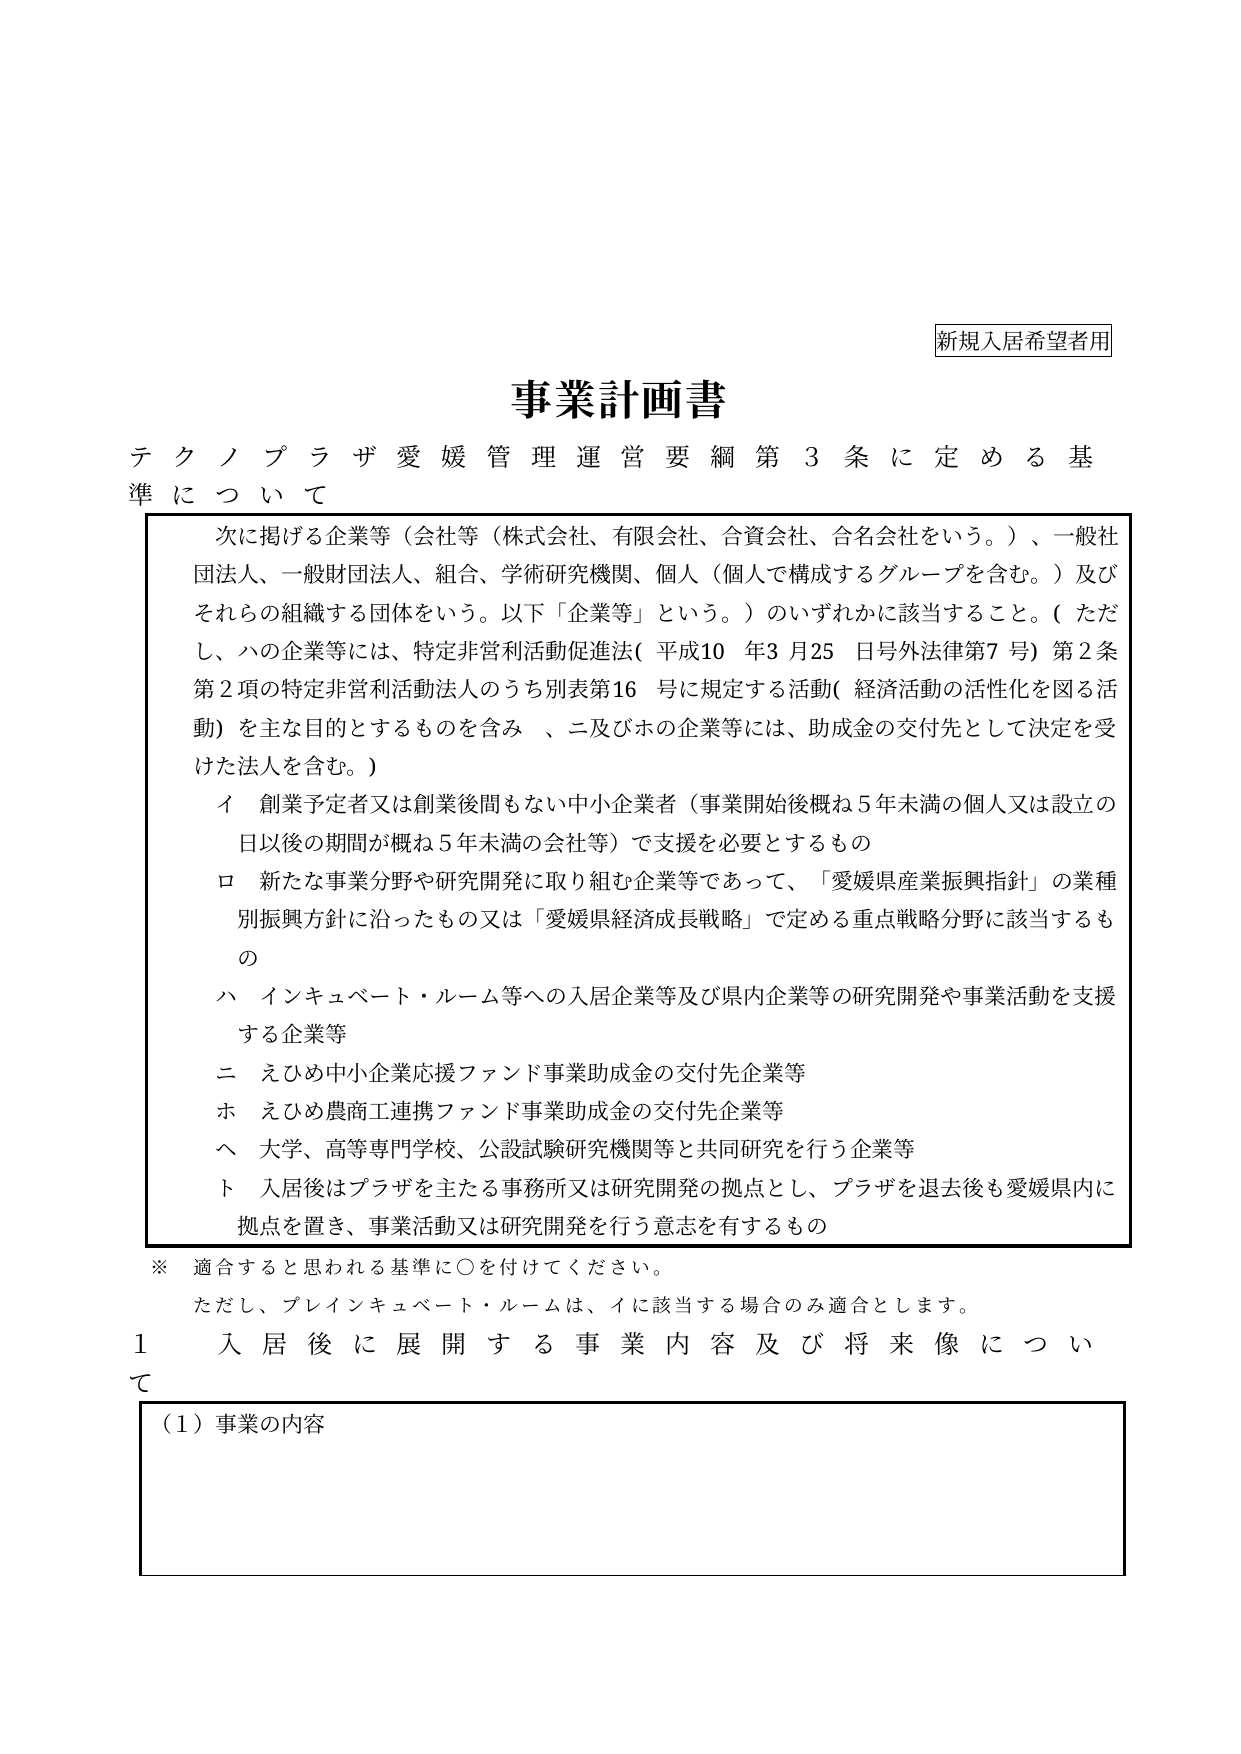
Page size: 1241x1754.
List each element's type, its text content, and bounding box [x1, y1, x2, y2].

table_header （１）事業の内容 [142, 1404, 1123, 1575]
text ただし、プレインキュベート・ルームは、イに該当する場合のみ適合とします。 [128, 1286, 1112, 1324]
text ※ 適合すると思われる基準に○を付けてください。 [128, 1247, 1112, 1286]
table_header 次に掲げる企業等（会社等（株式会社、有限会社、合資会社、合名会社をいう。）、一般社団法人、一般財団法人、組合、学術研究機関、個人（個人で構成するグループを含む。）及びそれらの組織する団体をいう。以下「企業等」という。）のいずれかに該当すること。(ただし、ハの企業等には、特定非営利活動促進法(平成10年3月25日号外法律第7号)第２条第２項の特定非営利活動法人のうち別表第16号に規定する活動(経済活動の活性化を図る活動)を主な目的とするものを含み、ニ及びホの企業等には、助成金の交付先として決定を受けた法人を含む。) イ 創業予定者又は創業後間もない中小企業者（事業開始後概ね５年未満の個人又は設立の日以後の期間が概ね５年未満の会社等）で支援を必要とするもの ロ 新たな事業分野や研究開発に取り組む企業等であって、「愛媛県産業振興指針」の業種別振興方針に沿ったもの又は「愛媛県経済成長戦略」で定める重点戦略分野に該当するもの ハ インキュベート・ルーム等への入居企業等及び県内企業等の研究開発や事業活動を支援する企業等 ニ えひめ中小企業応援ファンド事業助成金の交付先企業等 ホ えひめ農商工連携ファンド事業助成金の交付先企業等 ヘ 大学、高等専門学校、公設試験研究機関等と共同研究を行う企業等 ト 入居後はプラザを主たる事務所又は研究開発の拠点とし、プラザを退去後も愛媛県内に拠点を置き、事業活動又は研究開発を行う意志を有するもの [148, 516, 1129, 1244]
text 新規入居希望者用 [128, 321, 1112, 359]
text １ 入居後に展開する事業内容及び将来像について [128, 1324, 1112, 1401]
text 事業計画書 [128, 359, 1112, 436]
text テクノプラザ愛媛管理運営要綱第３条に定める基準について [128, 436, 1112, 513]
